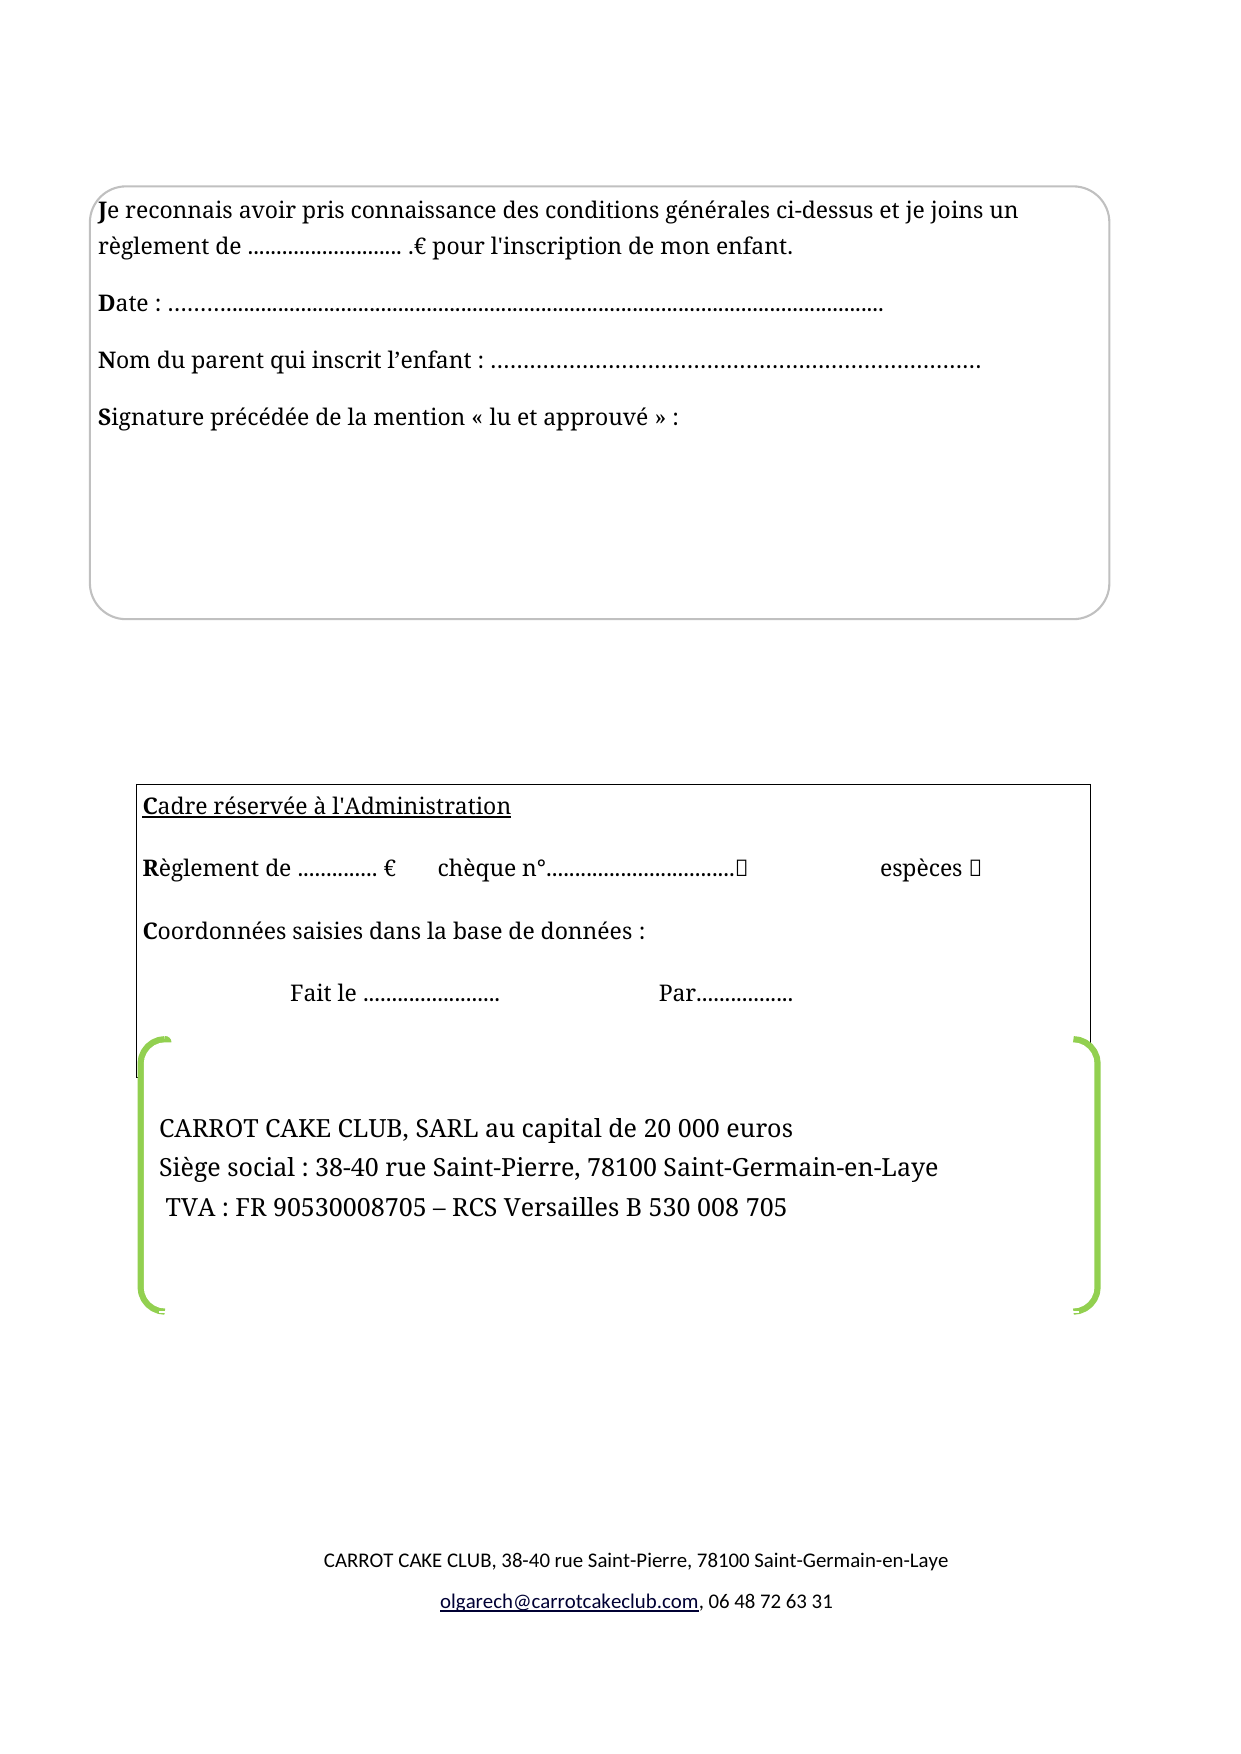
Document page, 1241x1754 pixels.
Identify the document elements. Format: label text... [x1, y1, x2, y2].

table_header Cadre réservée à l'Administration Règlement de .............. € chèque n°................................. espèces  Coordonnées saisies dans la base de données : Fait le ........................ Par................. Règlement saisi le .............................. Par.................. [137, 785, 1090, 1059]
